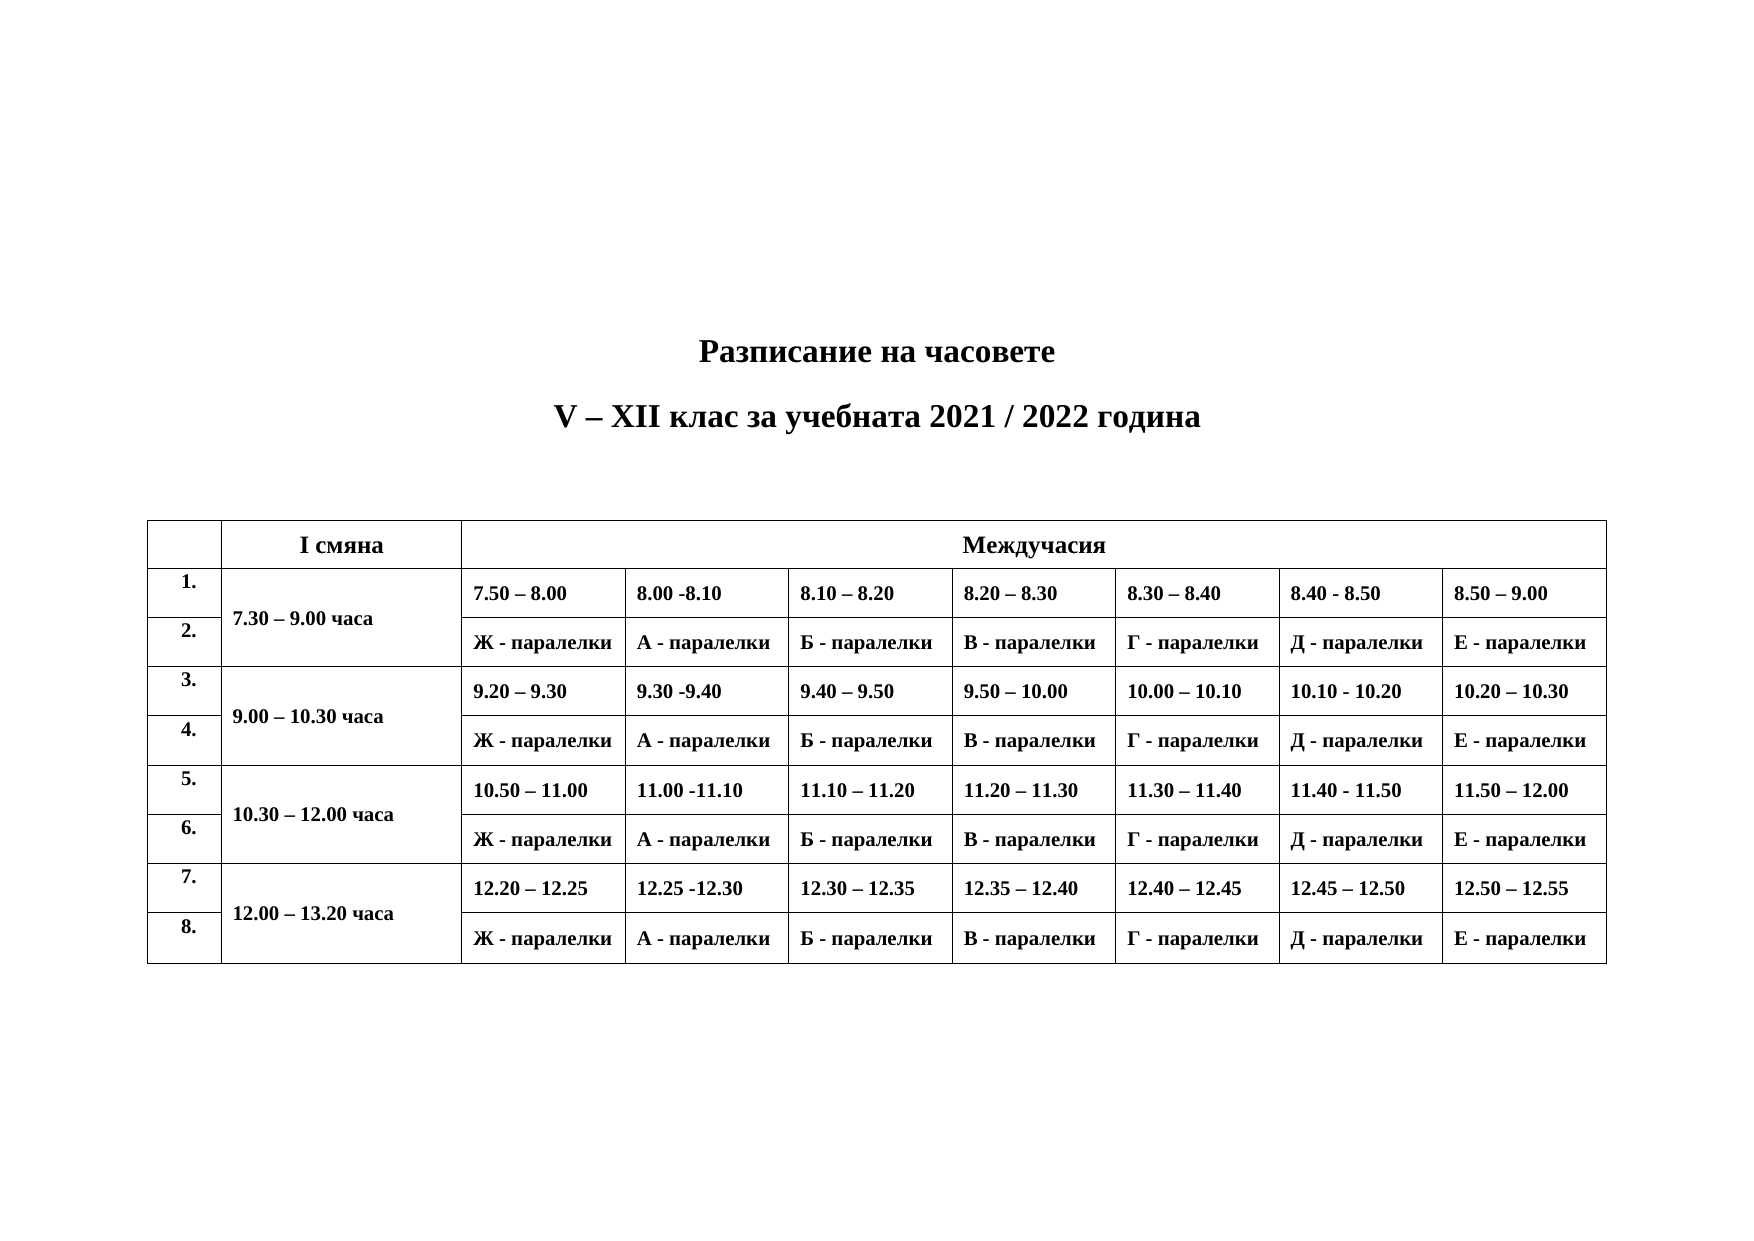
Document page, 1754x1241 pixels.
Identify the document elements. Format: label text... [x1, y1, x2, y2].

table_cell 11.00 -11.10 [626, 766, 788, 814]
table_cell 10.20 – 10.30 [1443, 667, 1606, 715]
table_cell 8.10 – 8.20 [789, 569, 952, 617]
table_cell 11.10 – 11.20 [789, 766, 952, 814]
table_cell [148, 618, 221, 666]
table_cell Д - паралелки [1280, 618, 1442, 666]
table_cell 9.00 – 10.30 часа [222, 667, 461, 764]
table_cell 9.40 – 9.50 [789, 667, 952, 715]
table_cell 7.30 – 9.00 часа [222, 569, 461, 666]
table_cell 10.10 - 10.20 [1280, 667, 1442, 715]
table_cell 11.20 – 11.30 [953, 766, 1115, 814]
table_cell 12.35 – 12.40 [953, 864, 1115, 912]
table_cell 8.30 – 8.40 [1116, 569, 1279, 617]
table_cell 10.00 – 10.10 [1116, 667, 1279, 715]
table_cell Е - паралелки [1443, 716, 1606, 764]
table_cell 11.50 – 12.00 [1443, 766, 1606, 814]
table_cell В - паралелки [953, 716, 1115, 764]
table_cell 9.50 – 10.00 [953, 667, 1115, 715]
table_cell Ж - паралелки [462, 618, 625, 666]
table_cell Б - паралелки [789, 618, 952, 666]
table_cell 8.40 - 8.50 [1280, 569, 1442, 617]
table_cell 12.20 – 12.25 [462, 864, 625, 912]
table_cell [148, 667, 221, 715]
table_header Междучасия [462, 521, 1606, 568]
text Разписание на часовете [148, 331, 1606, 369]
table_cell [148, 766, 221, 814]
table_cell Д - паралелки [1280, 716, 1442, 764]
table_cell Б - паралелки [789, 815, 952, 863]
table_cell Г - паралелки [1116, 913, 1279, 963]
table_cell [148, 569, 221, 617]
table_cell 8.00 -8.10 [626, 569, 788, 617]
table_cell Б - паралелки [789, 716, 952, 764]
table_cell 9.30 -9.40 [626, 667, 788, 715]
table_cell Е - паралелки [1443, 618, 1606, 666]
table_cell 10.50 – 11.00 [462, 766, 625, 814]
table_cell 12.00 – 13.20 часа [222, 864, 461, 963]
table_cell А - паралелки [626, 716, 788, 764]
table_header [148, 521, 221, 568]
table_cell 11.30 – 11.40 [1116, 766, 1279, 814]
table_cell 12.40 – 12.45 [1116, 864, 1279, 912]
table_cell Ж - паралелки [462, 716, 625, 764]
table_cell Д - паралелки [1280, 913, 1442, 963]
table_cell 12.25 -12.30 [626, 864, 788, 912]
table_header I смяна [222, 521, 461, 568]
table_cell [148, 913, 221, 963]
table_cell Ж - паралелки [462, 815, 625, 863]
table_cell 7.50 – 8.00 [462, 569, 625, 617]
table_cell Б - паралелки [789, 913, 952, 963]
table_cell 12.30 – 12.35 [789, 864, 952, 912]
table_cell В - паралелки [953, 618, 1115, 666]
text V – XII клас за учебната 2021 / 2022 година [148, 396, 1606, 434]
table_cell А - паралелки [626, 913, 788, 963]
table_cell А - паралелки [626, 618, 788, 666]
table_cell 11.40 - 11.50 [1280, 766, 1442, 814]
table_cell В - паралелки [953, 913, 1115, 963]
table_cell В - паралелки [953, 815, 1115, 863]
table_cell Г - паралелки [1116, 815, 1279, 863]
table_cell 10.30 – 12.00 часа [222, 766, 461, 863]
table_cell Ж - паралелки [462, 913, 625, 963]
table_cell А - паралелки [626, 815, 788, 863]
table_cell [148, 716, 221, 764]
table_cell 8.20 – 8.30 [953, 569, 1115, 617]
table_cell 9.20 – 9.30 [462, 667, 625, 715]
table_cell [148, 864, 221, 912]
table_cell Е - паралелки [1443, 815, 1606, 863]
table_cell 12.45 – 12.50 [1280, 864, 1442, 912]
table_cell Д - паралелки [1280, 815, 1442, 863]
table_cell Е - паралелки [1443, 913, 1606, 963]
table_cell Г - паралелки [1116, 618, 1279, 666]
table_cell [148, 815, 221, 863]
table_cell 8.50 – 9.00 [1443, 569, 1606, 617]
table_cell 12.50 – 12.55 [1443, 864, 1606, 912]
table_cell Г - паралелки [1116, 716, 1279, 764]
